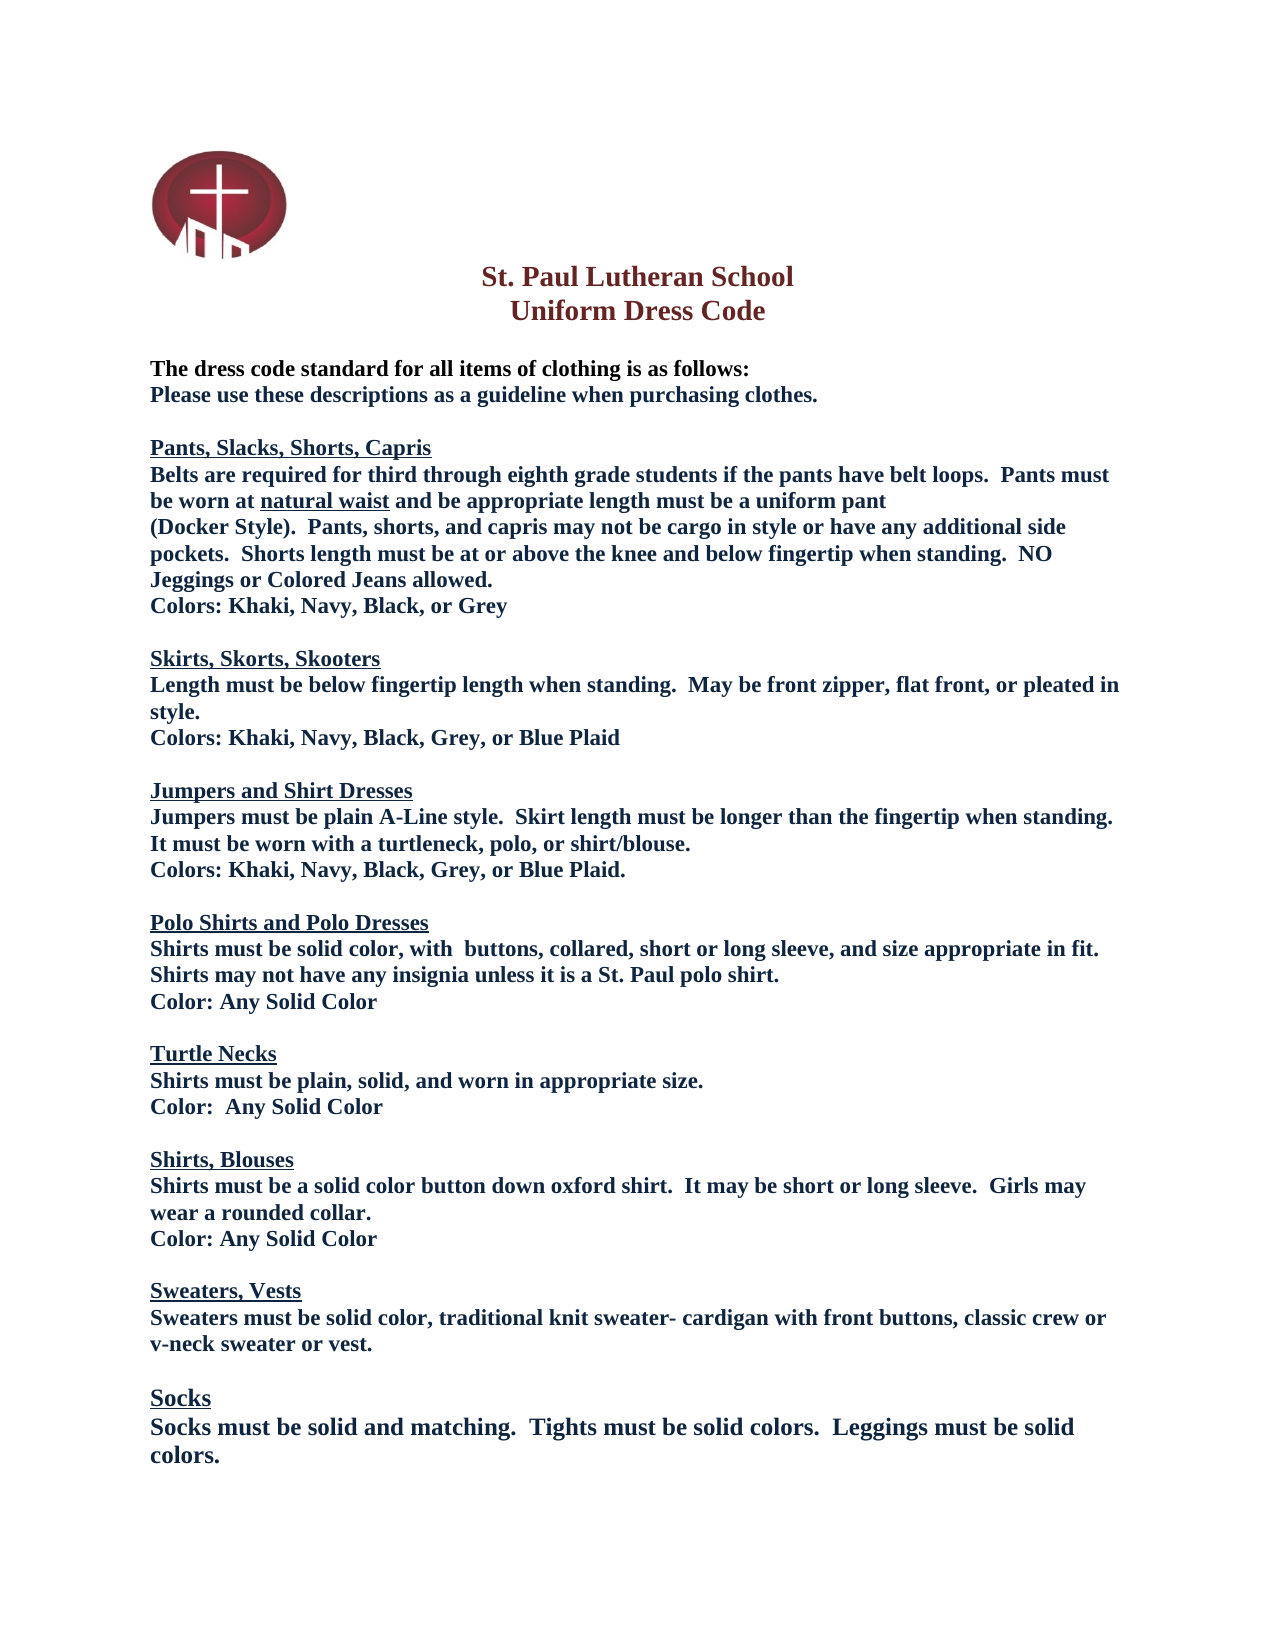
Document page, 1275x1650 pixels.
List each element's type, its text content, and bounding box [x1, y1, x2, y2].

text Jumpers must be plain A-Line style. Skirt length must be longer than the fingertip when standing. It must be worn with a turtleneck, polo, or shirt/blouse. [150, 803, 1125, 856]
picture [150, 150, 288, 260]
text Socks [150, 1383, 1125, 1412]
text Please use these descriptions as a guideline when purchasing clothes. [150, 382, 1125, 408]
text (Docker Style). Pants, shorts, and capris may not be cargo in style or have any additional side pockets. Shorts length must be at or above the knee and below fingertip when standing. NO Jeggings or Colored Jeans allowed. [150, 513, 1125, 592]
text The dress code standard for all items of clothing is as follows: [150, 355, 1125, 382]
text Pants, Slacks, Shorts, Capris [150, 434, 1125, 461]
text Skirts, Skorts, Skooters [150, 645, 1125, 671]
text Length must be below fingertip length when standing. May be front zipper, flat front, or pleated in style. [150, 671, 1125, 724]
text Color: Any Solid Color [150, 988, 1125, 1014]
text Color: Any Solid Color [150, 1093, 1125, 1119]
text Turtle Necks [150, 1040, 1125, 1067]
text Shirts must be solid color, with buttons, collared, short or long sleeve, and size appropriate in fit. Shirts may not have any insignia unless it is a St. Paul polo shirt. [150, 935, 1125, 988]
text Sweaters, Vests [150, 1278, 1125, 1304]
text Uniform Dress Code [150, 293, 1125, 326]
text Colors: Khaki, Navy, Black, Grey, or Blue Plaid. [150, 856, 1125, 882]
text Colors: Khaki, Navy, Black, or Grey [150, 592, 1125, 619]
text Jumpers and Shirt Dresses [150, 777, 1125, 803]
text Colors: Khaki, Navy, Black, Grey, or Blue Plaid [150, 724, 1125, 751]
text Shirts, Blouses [150, 1146, 1125, 1172]
text St. Paul Lutheran School [150, 259, 1125, 293]
text Belts are required for third through eighth grade students if the pants have belt loops. Pants must be worn at natural waist and be appropriate length must be a uniform pant [150, 461, 1125, 513]
text Sweaters must be solid color, traditional knit sweater- cardigan with front buttons, classic crew or v-neck sweater or vest. [150, 1304, 1125, 1357]
text Shirts must be a solid color button down oxford shirt. It may be short or long sleeve. Girls may wear a rounded collar. [150, 1172, 1125, 1225]
text Socks must be solid and matching. Tights must be solid colors. Leggings must be solid colors. [150, 1412, 1125, 1469]
text Polo Shirts and Polo Dresses [150, 909, 1125, 935]
text Color: Any Solid Color [150, 1225, 1125, 1251]
text Shirts must be plain, solid, and worn in appropriate size. [150, 1067, 1125, 1093]
